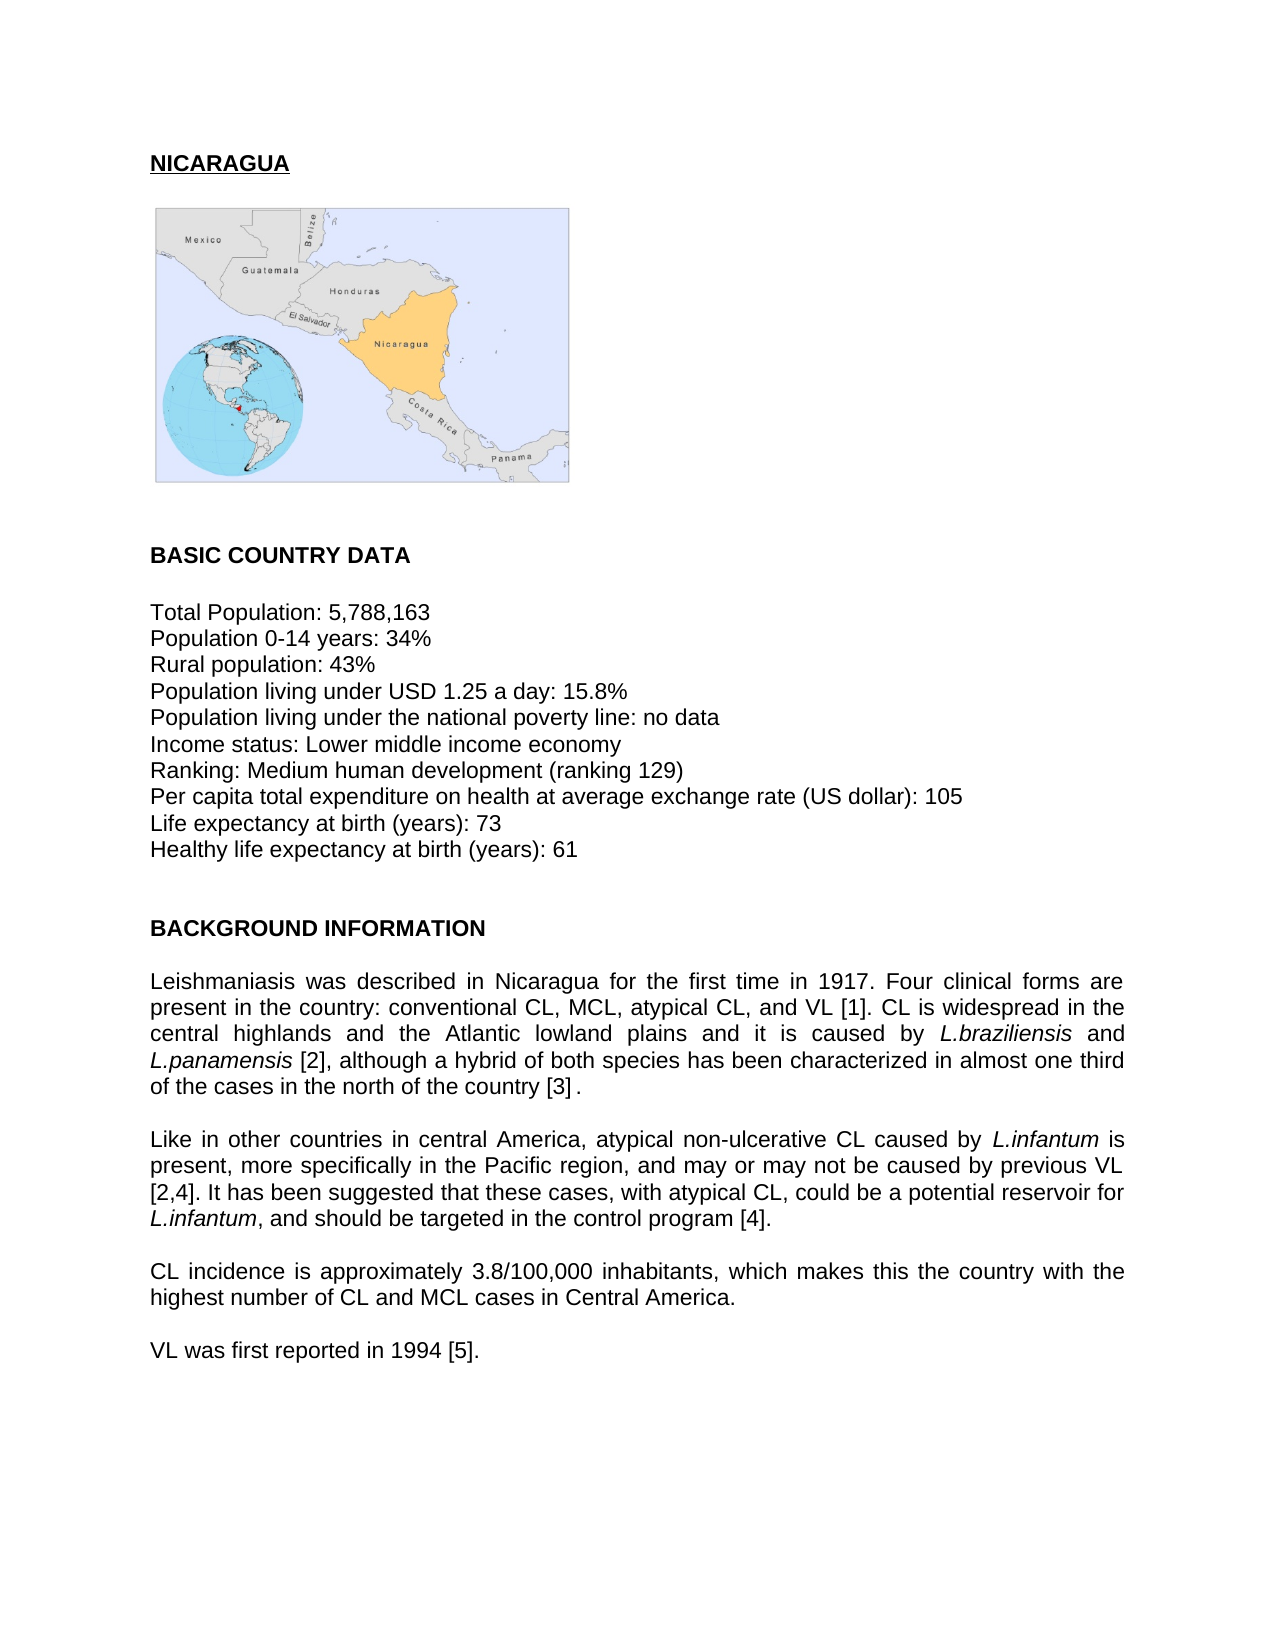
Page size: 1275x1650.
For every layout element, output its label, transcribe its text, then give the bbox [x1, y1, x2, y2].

picture [150, 202, 576, 487]
text VL was first reported in 1994 [5]. [150, 1337, 1125, 1363]
text Income status: Lower middle income economy [150, 731, 1125, 757]
text BACKGROUND INFORMATION [150, 915, 1125, 941]
text Healthy life expectancy at birth (years): 61 [150, 836, 1125, 862]
title Leishmaniasis was described in for the first time in 1917. Four clinical forms are present in the country: conventional CL, MCL, atypical CL, and VL [1]. CL is widespread in the central highlands and the Atlantic lowland plains and it is caused by L.braziliensis and L.panamensis [2], although a hybrid of both species has been characterized in almost one third of the cases in the north of the country [3] . [150, 968, 1125, 1099]
title Like in other countries in central America, atypical non-ulcerative CL caused by L.infantum is present, more specifically in the Pacific region, and may or may not be caused by previous VL [2,4]. It has been suggested that these cases, with atypical CL, could be a potential reservoir for L.infantum, and should be targeted in the control program [4]. [150, 1126, 1125, 1231]
text Population 0-14 years: 34% [150, 625, 1125, 651]
text CL incidence is approximately 3.8/100,000 inhabitants, which makes this the country with the highest number of CL and MCL cases in . [150, 1258, 1125, 1310]
text Population living under the national poverty line: no data [150, 704, 1125, 731]
text Rural population: 43% [150, 651, 1125, 678]
text Per capita total expenditure on health at average exchange rate (US dollar): 105 [150, 783, 1125, 809]
text BASIC COUNTRY DATA [150, 542, 1125, 568]
text Ranking: Medium human development (ranking 129) [150, 757, 1125, 783]
text Life expectancy at birth (years): 73 [150, 809, 1125, 836]
text Total Population: 5,788,163 [150, 599, 1125, 625]
text Population living under USD 1.25 a day: 15.8% [150, 678, 1125, 704]
